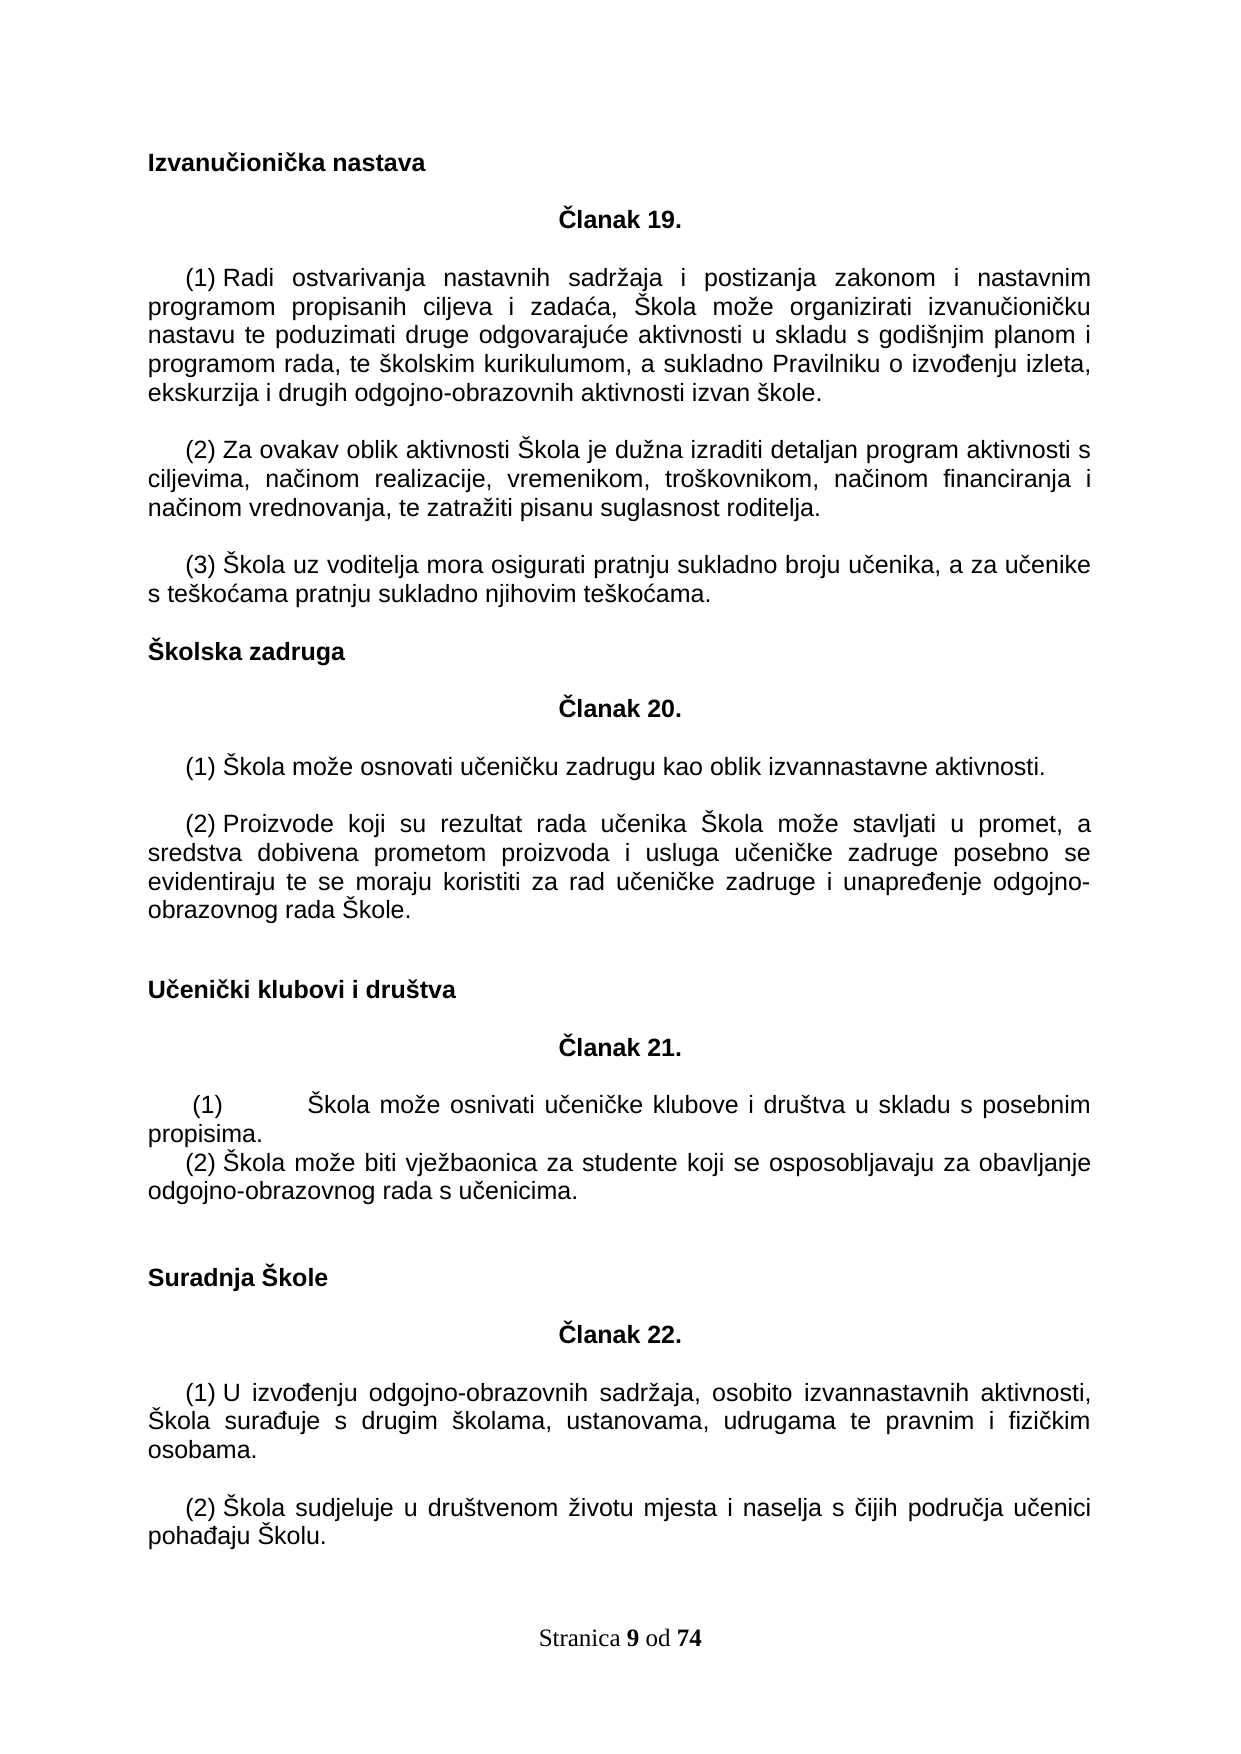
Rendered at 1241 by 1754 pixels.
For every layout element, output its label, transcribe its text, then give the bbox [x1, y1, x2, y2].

list Škola uz voditelja mora osigurati pratnju sukladno broju učenika, a za učenike s teškoćama pratnju sukladno njihovim teškoćama. [148, 550, 1092, 608]
list Škola sudjeluje u društvenom životu mjesta i naselja s čijih područja učenici pohađaju Školu. [148, 1492, 1092, 1550]
list Škola može biti vježbaonica za studente koji se osposobljavaju za obavljanje odgojno-obrazovnog rada s učenicima. [148, 1147, 1092, 1205]
text Izvanučionička nastava [148, 148, 1092, 176]
text Učenički klubovi i društva [148, 975, 1092, 1004]
list Za ovakav oblik aktivnosti Škola je dužna izraditi detaljan program aktivnosti s ciljevima, načinom realizacije, vremenikom, troškovnikom, načinom financiranja i načinom vrednovanja, te zatražiti pisanu suglasnost roditelja. [148, 435, 1092, 521]
text Članak 20. [148, 694, 1092, 723]
text Članak 19. [148, 205, 1092, 234]
list Radi ostvarivanja nastavnih sadržaja i postizanja zakonom i nastavnim programom propisanih ciljeva i zadaća, Škola može organizirati izvanučioničku nastavu te poduzimati druge odgovarajuće aktivnosti u skladu s godišnjim planom i programom rada, te školskim kurikulumom, a sukladno Pravilniku o izvođenju izleta, ekskurzija i drugih odgojno-obrazovnih aktivnosti izvan škole. [148, 263, 1092, 406]
list U izvođenju odgojno-obrazovnih sadržaja, osobito izvannastavnih aktivnosti, Škola surađuje s drugim školama, ustanovama, udrugama te pravnim i fizičkim osobama. [148, 1377, 1092, 1464]
list Proizvode koji su rezultat rada učenika Škola može stavljati u promet, a sredstva dobivena prometom proizvoda i usluga učeničke zadruge posebno se evidentiraju te se moraju koristiti za rad učeničke zadruge i unapređenje odgojno-obrazovnog rada Škole. [148, 809, 1092, 924]
text Suradnja Škole [148, 1262, 1092, 1291]
list Škola može osnovati učeničku zadrugu kao oblik izvannastavne aktivnosti. [185, 751, 1092, 780]
text Školska zadruga [148, 636, 1092, 665]
text Članak 21. [148, 1032, 1092, 1061]
text Članak 22. [148, 1320, 1092, 1349]
list Škola može osnivati učeničke klubove i društva u skladu s posebnim propisima. [148, 1090, 1092, 1147]
